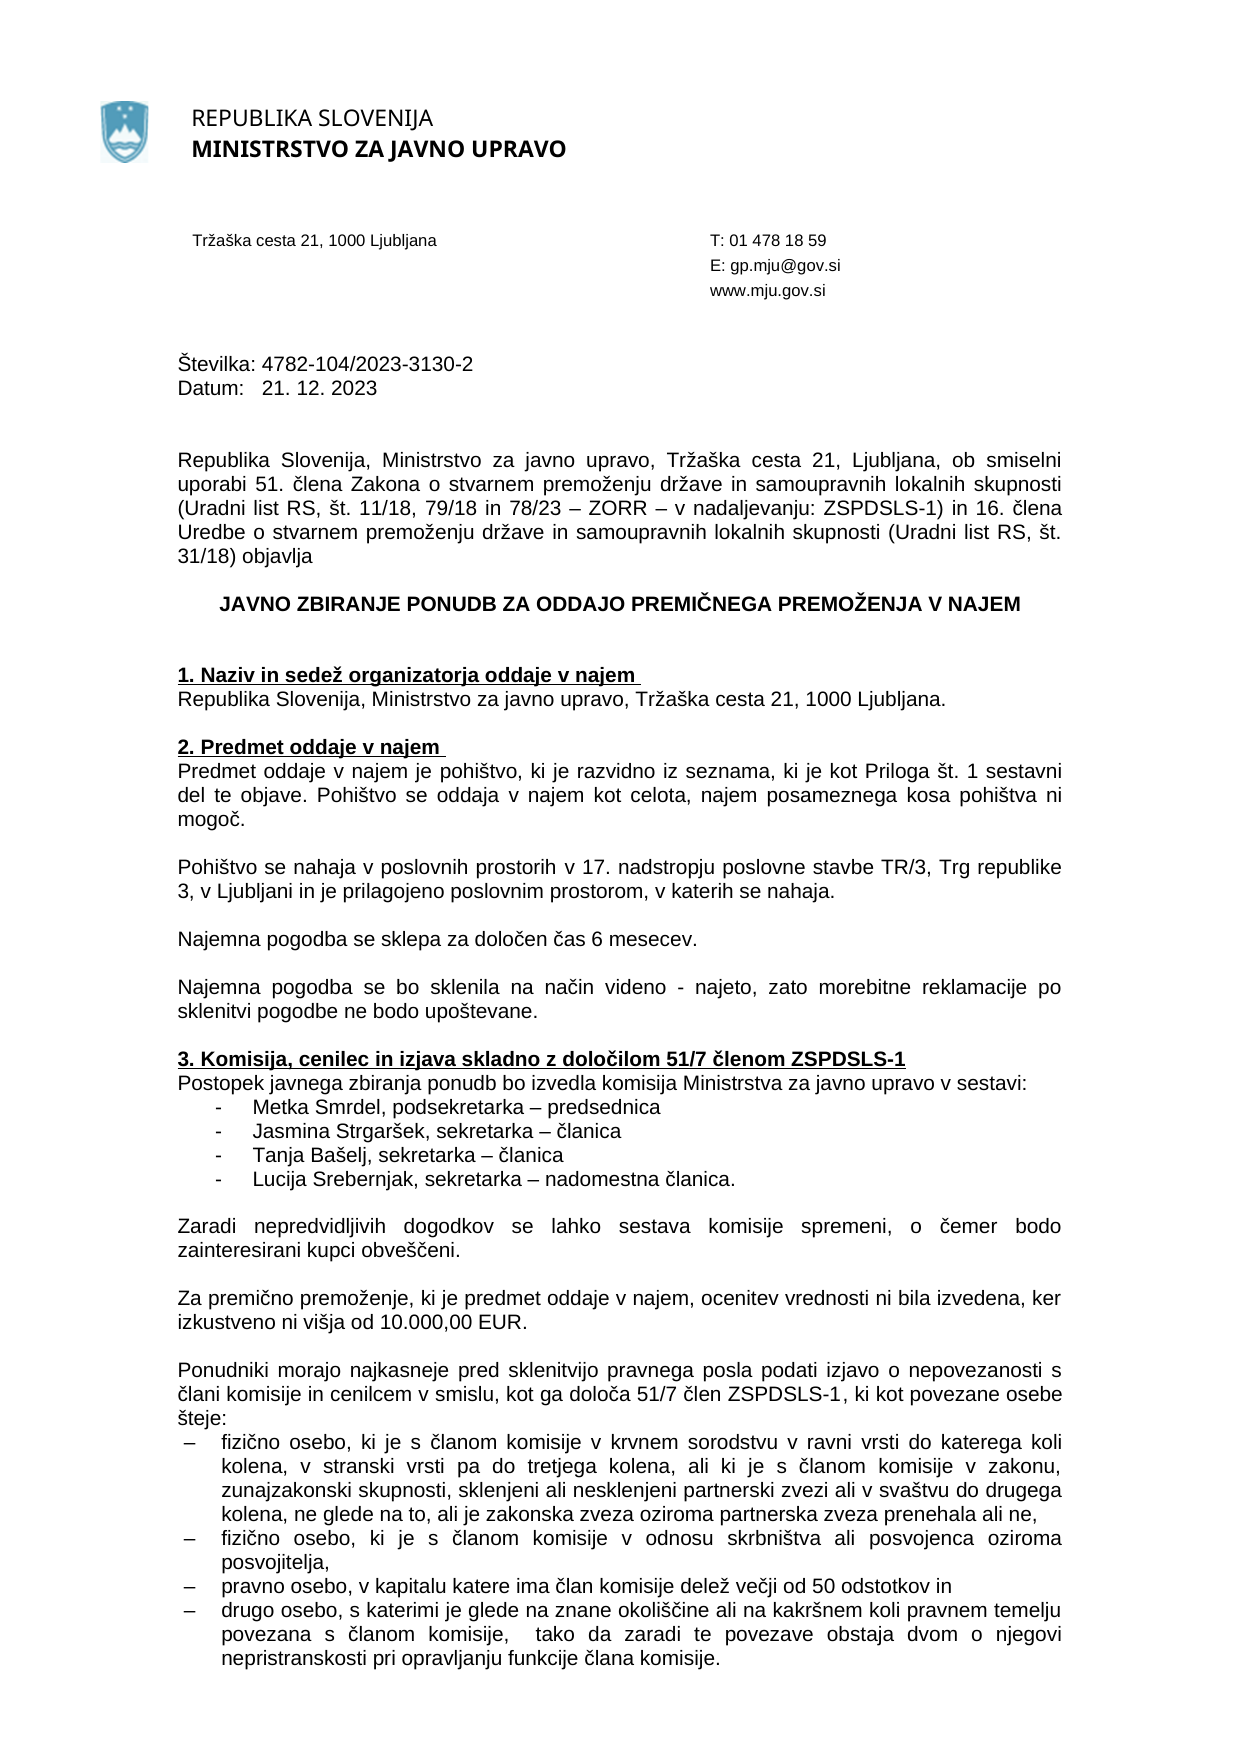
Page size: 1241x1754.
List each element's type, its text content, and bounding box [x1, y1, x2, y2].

list Jasmina Strgaršek, sekretarka – članica [215, 1118, 1063, 1142]
text 3. Komisija, cenilec in izjava skladno z določilom 51/7 členom ZSPDSLS-1 [177, 1047, 1063, 1071]
text 1. Naziv in sedež organizatorja oddaje v najem [177, 663, 1063, 687]
text Datum: 21. 12. 2023 [177, 376, 1063, 400]
text Republika Slovenija, Ministrstvo za javno upravo, Tržaška cesta 21, Ljubljana, ob smiselni uporabi 51. člena Zakona o stvarnem premoženju države in samoupravnih lokalnih skupnosti (Uradni list RS, št. 11/18, 79/18 in 78/23 – ZORR – v nadaljevanju: ZSPDSLS-1) in 16. člena Uredbe o stvarnem premoženju države in samoupravnih lokalnih skupnosti (Uradni list RS, št. 31/18) objavlja [177, 448, 1063, 567]
list Lucija Srebernjak, sekretarka – nadomestna članica. [215, 1166, 1063, 1190]
picture [100, 101, 149, 163]
text Za premično premoženje, ki je predmet oddaje v najem, ocenitev vrednosti ni bila izvedena, ker izkustveno ni višja od 10.000,00 EUR. [177, 1286, 1063, 1334]
text Najemna pogodba se sklepa za določen čas 6 mesecev. [177, 927, 1063, 951]
list drugo osebo, s katerimi je glede na znane okoliščine ali na kakršnem koli pravnem temelju povezana s članom komisije, tako da zaradi te povezave obstaja dvom o njegovi nepristranskosti pri opravljanju funkcije člana komisije. [183, 1598, 1063, 1669]
text Številka: 4782-104/2023-3130-2 [177, 352, 1063, 376]
text Najemna pogodba se bo sklenila na način videno - najeto, zato morebitne reklamacije po sklenitvi pogodbe ne bodo upoštevane. [177, 975, 1063, 1023]
list Metka Smrdel, podsekretarka – predsednica [215, 1094, 1063, 1118]
text JAVNO ZBIRANJE PONUDB ZA ODDAJO PREMIČNEGA PREMOŽENJA V NAJEM [177, 591, 1063, 615]
text Ponudniki morajo najkasneje pred sklenitvijo pravnega posla podati izjavo o nepovezanosti s člani komisije in cenilcem v smislu, kot ga določa 51/7 člen ZSPDSLS-1, ki kot povezane osebe šteje: [177, 1358, 1063, 1430]
text Predmet oddaje v najem je pohištvo, ki je razvidno iz seznama, ki je kot Priloga št. 1 sestavni del te objave. Pohištvo se oddaja v najem kot celota, najem posameznega kosa pohištva ni mogoč. [177, 759, 1063, 831]
text Pohištvo se nahaja v poslovnih prostorih v 17. nadstropju poslovne stavbe TR/3, Trg republike 3, v Ljubljani in je prilagojeno poslovnim prostorom, v katerih se nahaja. [177, 855, 1063, 903]
text Zaradi nepredvidljivih dogodkov se lahko sestava komisije spremeni, o čemer bodo zainteresirani kupci obveščeni. [177, 1214, 1063, 1262]
list pravno osebo, v kapitalu katere ima član komisije delež večji od 50 odstotkov in [183, 1574, 1063, 1598]
text Republika Slovenija, Ministrstvo za javno upravo, Tržaška cesta 21, 1000 Ljubljana. [177, 687, 1063, 711]
text 2. Predmet oddaje v najem [177, 735, 1063, 759]
list fizično osebo, ki je s članom komisije v krvnem sorodstvu v ravni vrsti do katerega koli kolena, v stranski vrsti pa do tretjega kolena, ali ki je s članom komisije v zakonu, zunajzakonski skupnosti, sklenjeni ali nesklenjeni partnerski zvezi ali v svaštvu do drugega kolena, ne glede na to, ali je zakonska zveza oziroma partnerska zveza prenehala ali ne, [183, 1430, 1063, 1526]
list Tanja Bašelj, sekretarka – članica [215, 1142, 1063, 1166]
list fizično osebo, ki je s članom komisije v odnosu skrbništva ali posvojenca oziroma posvojitelja, [183, 1526, 1063, 1574]
text Postopek javnega zbiranja ponudb bo izvedla komisija Ministrstva za javno upravo v sestavi: [177, 1071, 1063, 1094]
